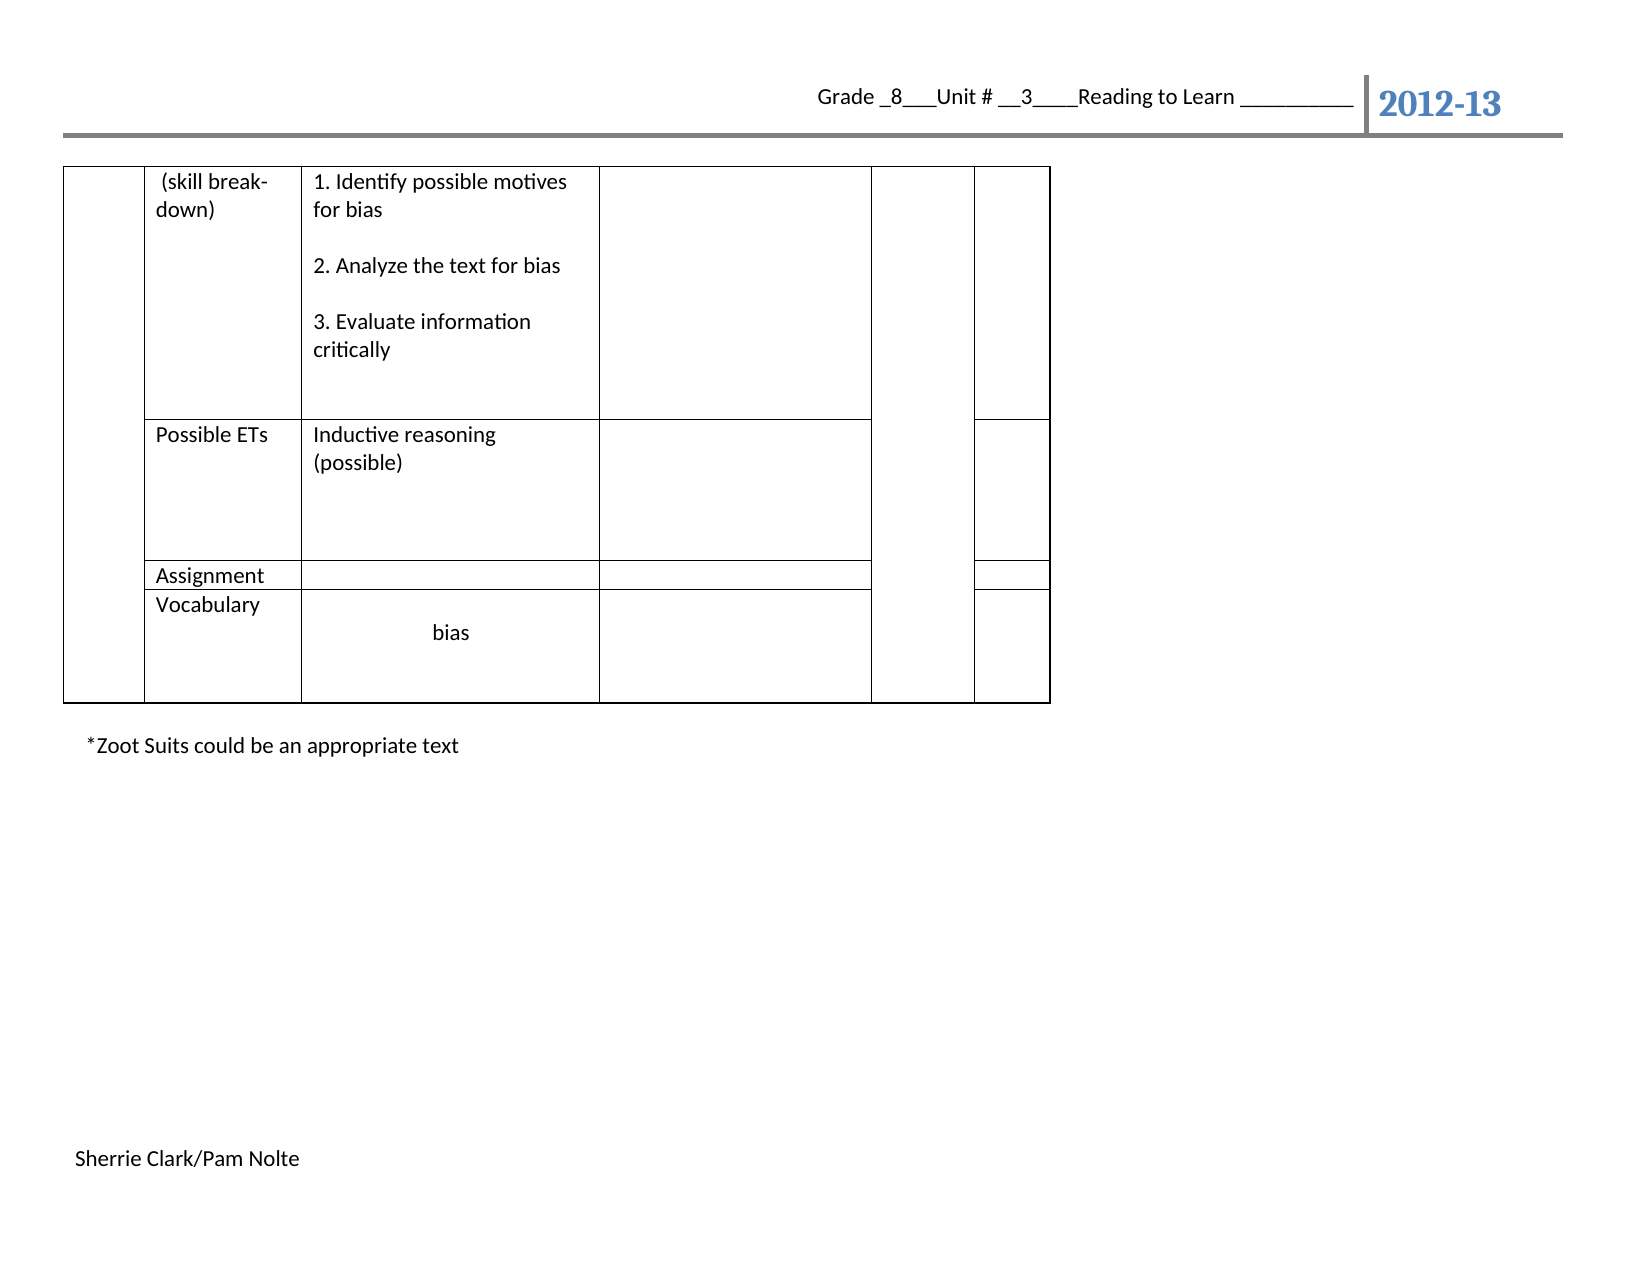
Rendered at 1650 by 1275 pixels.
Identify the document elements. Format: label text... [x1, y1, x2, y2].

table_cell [302, 167, 599, 419]
table_cell [600, 590, 871, 702]
table_cell [600, 167, 871, 419]
table_cell [975, 561, 1049, 589]
table_cell [600, 561, 871, 589]
table_cell [975, 420, 1049, 560]
table_cell [975, 167, 1049, 419]
table_cell [64, 167, 144, 702]
table_cell Inductive reasoning (possible) [302, 420, 599, 560]
table_cell [872, 167, 974, 702]
table_cell Assignment [145, 561, 301, 589]
table_cell Vocabulary [145, 590, 301, 702]
table_cell [600, 420, 871, 560]
table_cell Possible ETs [145, 420, 301, 560]
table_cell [145, 167, 301, 419]
table_cell [302, 561, 599, 589]
text *Zoot Suits could be an appropriate text [75, 731, 1575, 759]
table_cell bias [302, 590, 599, 702]
table_cell [975, 590, 1049, 702]
